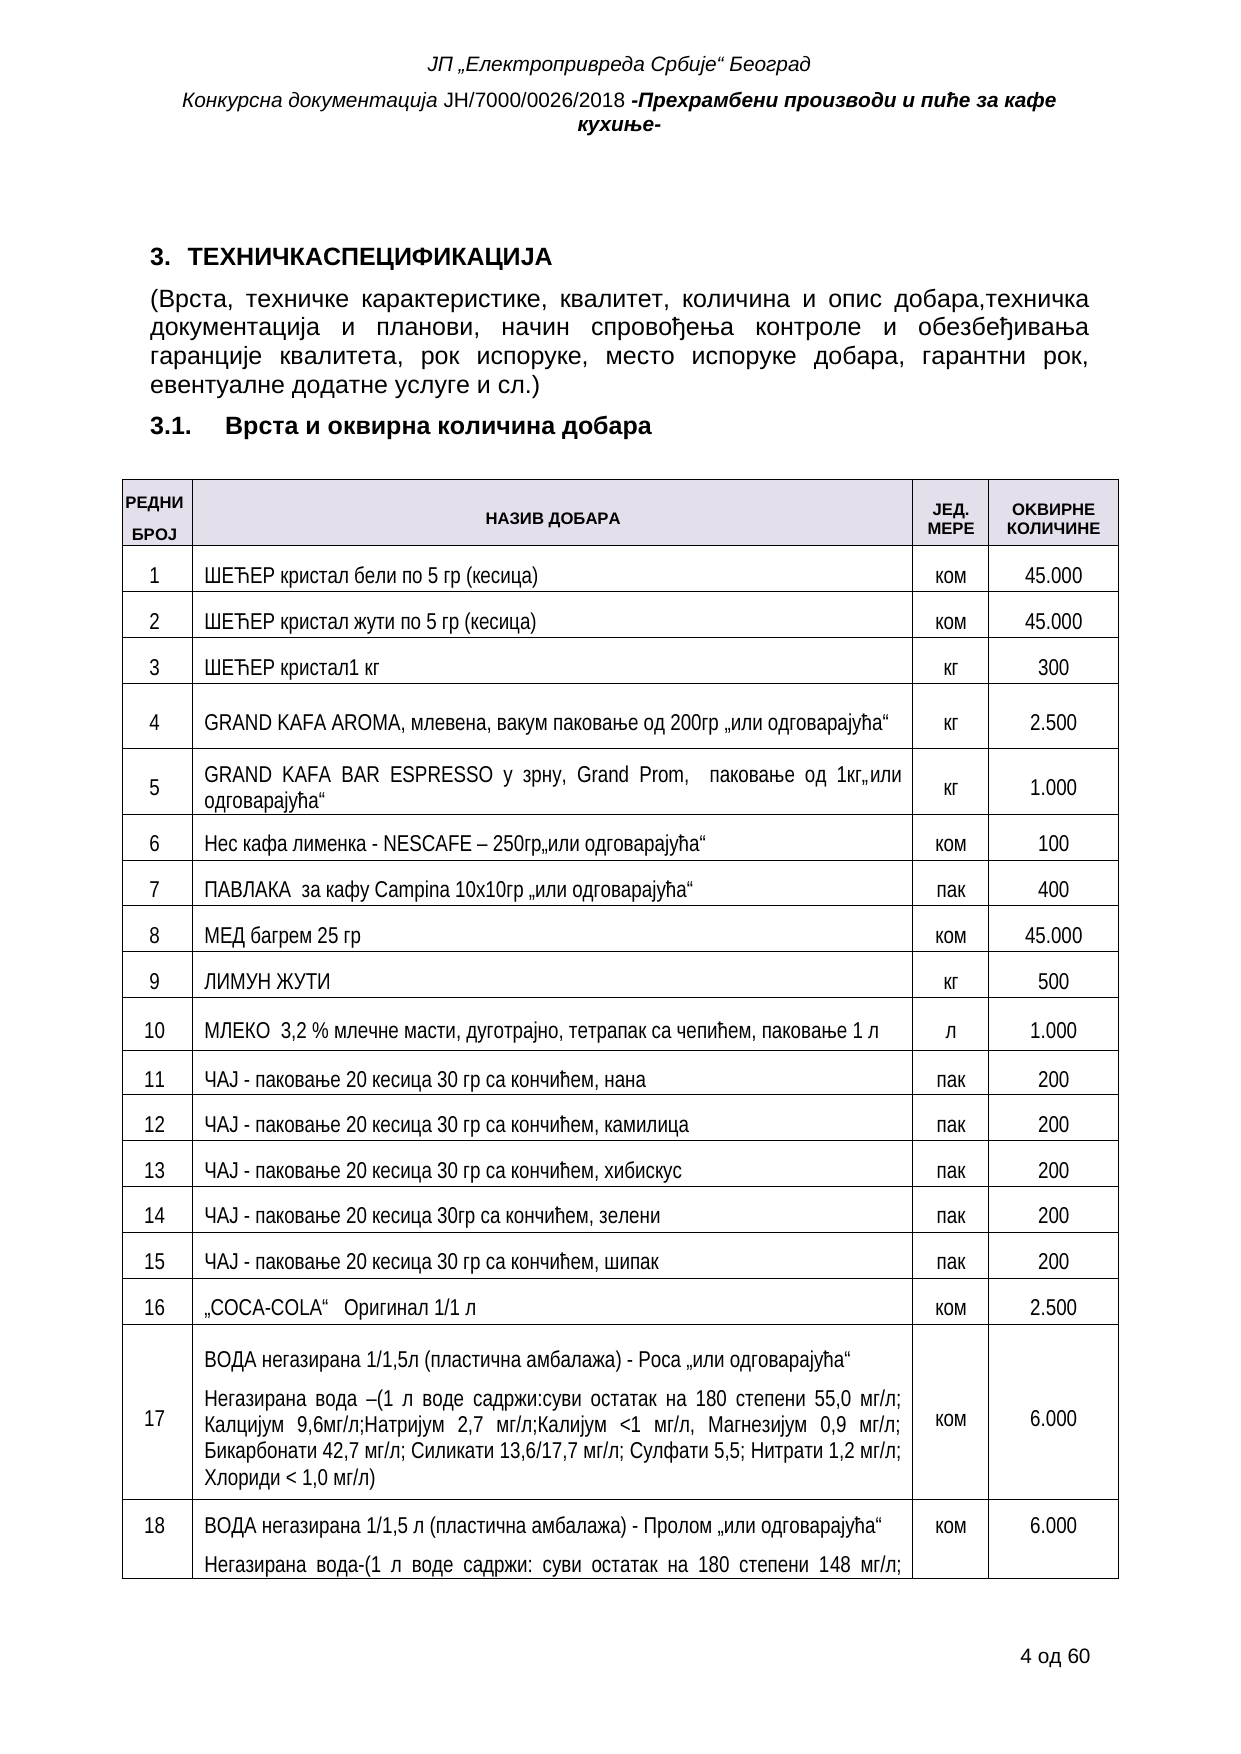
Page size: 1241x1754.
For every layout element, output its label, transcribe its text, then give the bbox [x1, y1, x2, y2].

table_cell 8 [123, 906, 192, 951]
table_cell 200 [989, 1233, 1118, 1278]
table_cell 9 [123, 952, 192, 997]
table_cell 45.000 [989, 906, 1118, 951]
table_cell 500 [989, 952, 1118, 997]
table_cell 14 [123, 1187, 192, 1232]
table_cell 3 [123, 638, 192, 683]
table_cell ком [913, 1279, 988, 1323]
table_cell Нес кафа лименка - NESCAFE – 250гр„или одговарајућа“ [193, 815, 912, 859]
table_header OKВИРНЕ КоличинЕ [989, 480, 1118, 545]
table_cell ШЕЋЕР кристал жути по 5 гр (кесица) [193, 592, 912, 637]
table_cell 5 [123, 749, 192, 814]
table_cell 400 [989, 861, 1118, 905]
table_cell ЧАЈ - паковање 20 кесица 30гр са кончићем, зелени [193, 1187, 912, 1232]
table_cell л [913, 998, 988, 1050]
table_cell 1.000 [989, 749, 1118, 814]
table_cell ЧАЈ - паковање 20 кесица 30 гр са кончићем, шипак [193, 1233, 912, 1278]
table_cell ЛИМУН ЖУТИ [193, 952, 912, 997]
subtitle ТЕХНИЧКАСПЕЦИФИКАЦИЈА [150, 242, 1090, 271]
table_cell GRAND KAFA AROMA, млевена, вакум паковање од 200гр „или одговарајућа“ [193, 684, 912, 747]
table_cell ком [913, 546, 988, 591]
table_cell 2 [123, 592, 192, 637]
table_cell „COCA-COLA“ Оригинал 1/1 л [193, 1279, 912, 1323]
table_cell GRAND KAFA BAR ESPRESSO у зрну, Grand Prom, паковање oд 1кг„или одговарајућа“ [193, 749, 912, 814]
table_cell 15 [123, 1233, 192, 1278]
table_cell кг [913, 749, 988, 814]
table_cell 200 [989, 1141, 1118, 1186]
table_header Јед. мере [913, 480, 988, 545]
table_cell ЧАЈ - паковање 20 кесица 30 гр са кончићем, камилица [193, 1095, 912, 1140]
table_cell 18 [123, 1500, 192, 1578]
table_cell 200 [989, 1095, 1118, 1140]
table_cell 45.000 [989, 592, 1118, 637]
table_cell пак [913, 1095, 988, 1140]
table_cell 11 [123, 1051, 192, 1094]
table_cell 200 [989, 1187, 1118, 1232]
table_cell ЧАЈ - паковање 20 кесица 30 гр са кончићем, хибискус [193, 1141, 912, 1186]
table_cell пак [913, 1141, 988, 1186]
table_cell 10 [123, 998, 192, 1050]
table_cell кг [913, 952, 988, 997]
table_cell 13 [123, 1141, 192, 1186]
table_cell ВОДА негазирана 1/1,5л (пластична амбалажа) - Роса „или одговарајућа“ Негазирана вода –(1 л воде садржи:суви остатак на 180 степени 55,0 мг/л; Калцијум 9,6мг/л;Натријум 2,7 мг/л;Калијум <1 мг/л, Магнезијум 0,9 мг/л; Бикарбонати 42,7 мг/л; Силикати 13,6/17,7 мг/л; Сулфати 5,5; Нитрати 1,2 мг/л; Хлориди < 1,0 мг/л) [193, 1325, 912, 1499]
table_cell ПАВЛАКА за кафу Campina 10x10гр „или одговарајућа“ [193, 861, 912, 905]
text (Врста, техничке карактеристике, квалитет, количина и опис добара,техничка документација и планови, начин спровођења контроле и обезбеђивања гаранције квалитета, рок испоруке, место испоруке добара, гарантни рок, евентуалне додатне услуге и сл.) [150, 283, 1090, 398]
table_cell 200 [989, 1051, 1118, 1094]
table_cell кг [913, 684, 988, 747]
table_cell пак [913, 1187, 988, 1232]
table_cell 6.000 [989, 1500, 1118, 1578]
table_cell 6 [123, 815, 192, 859]
table_cell 2.500 [989, 1279, 1118, 1323]
table_cell ком [913, 592, 988, 637]
table_cell 17 [123, 1325, 192, 1499]
table_cell 1 [123, 546, 192, 591]
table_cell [193, 1500, 912, 1578]
table_cell ШЕЋЕР кристал бели по 5 гр (кесица) [193, 546, 912, 591]
table_cell 1.000 [989, 998, 1118, 1050]
table_cell МЛЕКО 3,2 % млечне масти, дуготрајно, тетрапак са чепићем, паковање 1 л [193, 998, 912, 1050]
table_cell 6.000 [989, 1325, 1118, 1499]
table_cell 300 [989, 638, 1118, 683]
table_cell 16 [123, 1279, 192, 1323]
table_cell ком [913, 1500, 988, 1578]
table_cell пак [913, 861, 988, 905]
table_header Редни број [123, 480, 192, 545]
table_cell пак [913, 1051, 988, 1094]
table_cell пак [913, 1233, 988, 1278]
table_cell ком [913, 906, 988, 951]
table_cell ШЕЋЕР кристал1 кг [193, 638, 912, 683]
table_cell ЧАЈ - паковање 20 кесица 30 гр са кончићем, нана [193, 1051, 912, 1094]
table_cell МЕД багрем 25 гр [193, 906, 912, 951]
table_cell 2.500 [989, 684, 1118, 747]
table_cell кг [913, 638, 988, 683]
table_cell 7 [123, 861, 192, 905]
subtitle Врста и оквирна количина добара [150, 411, 1090, 440]
table_cell ком [913, 815, 988, 859]
table_cell 4 [123, 684, 192, 747]
table_cell 45.000 [989, 546, 1118, 591]
table_cell 100 [989, 815, 1118, 859]
table_cell ком [913, 1325, 988, 1499]
table_cell 12 [123, 1095, 192, 1140]
table_header Назив ДОБАРА [193, 480, 912, 545]
